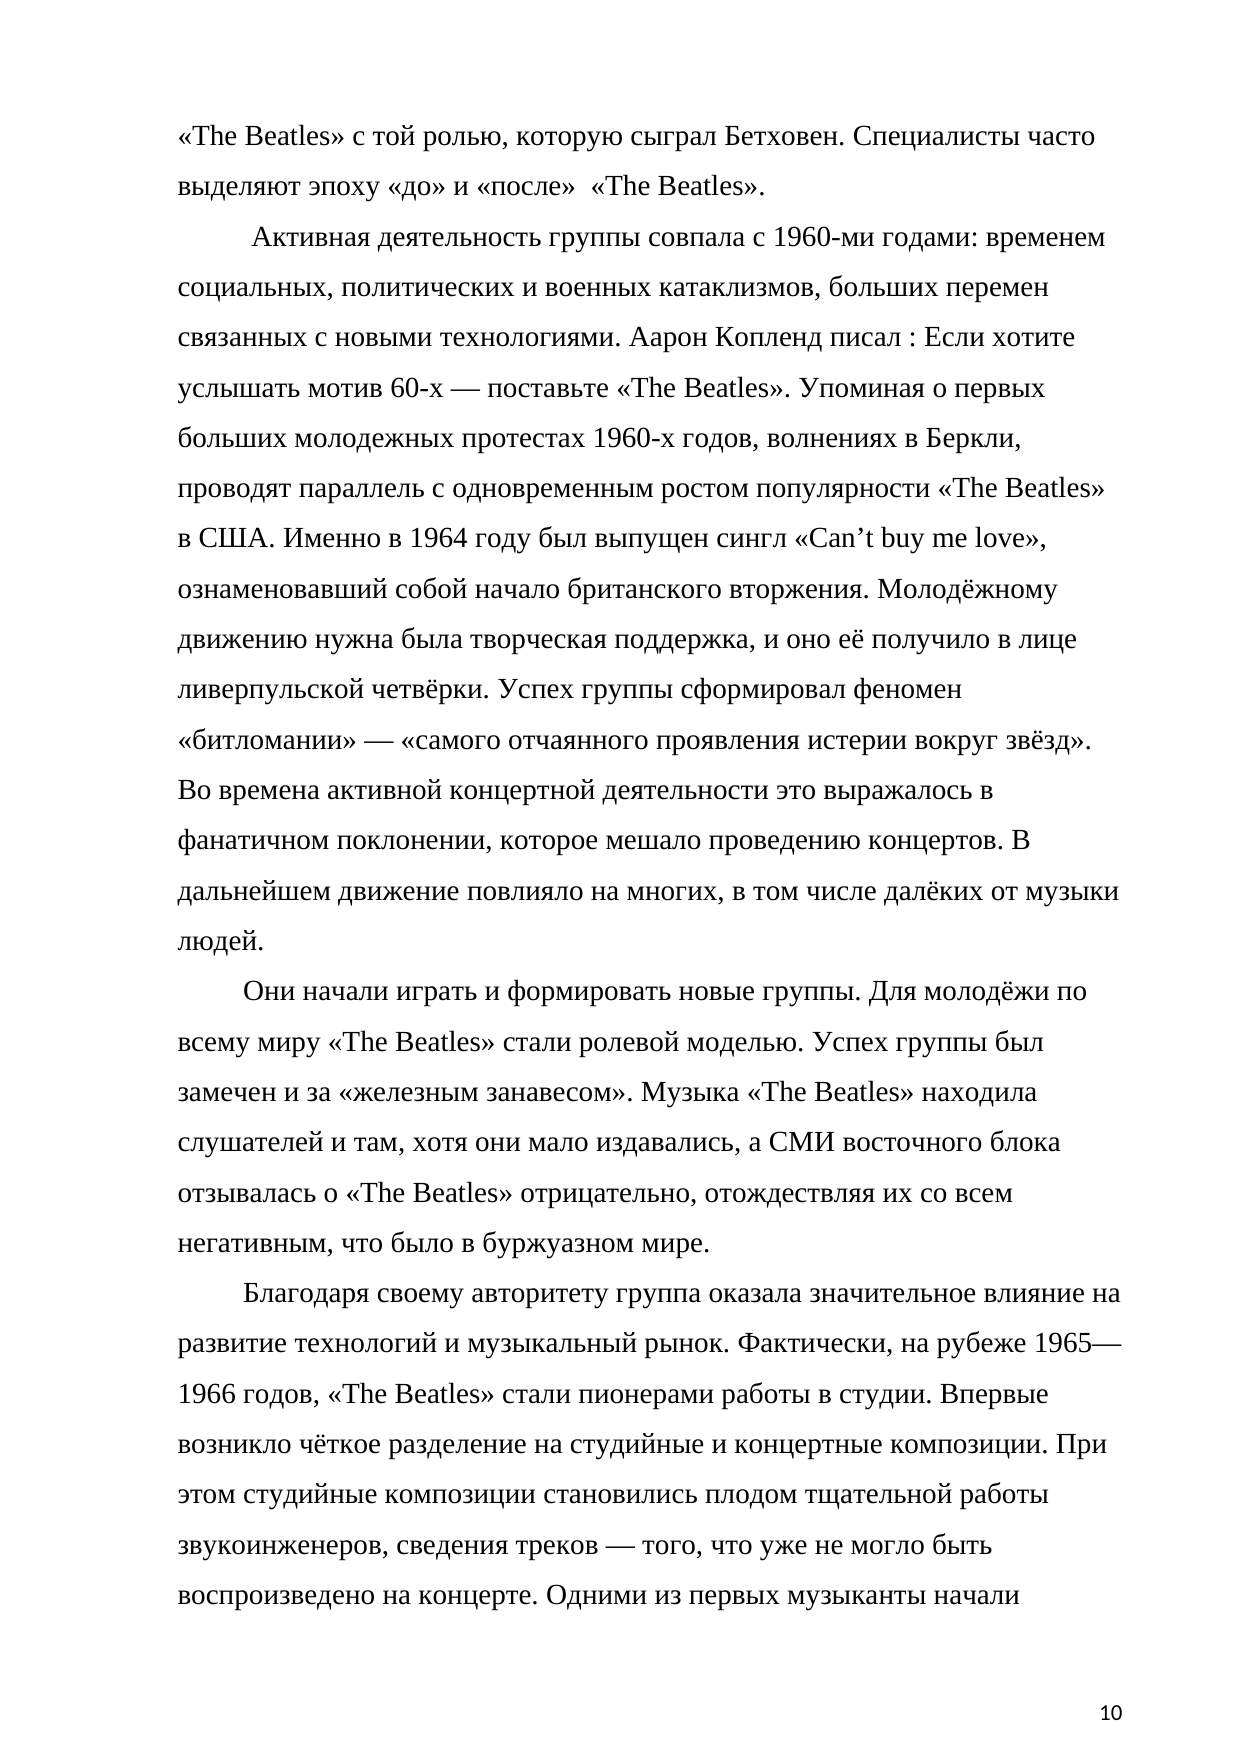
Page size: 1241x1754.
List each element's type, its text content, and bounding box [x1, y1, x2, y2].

text Они начали играть и формировать новые группы. Для молодёжи по всему миру «The Beatles» стали ролевой моделью. Успех группы был замечен и за «железным занавесом». Музыка «The Beatles» находила слушателей и там, хотя они мало издавались, а СМИ восточного блока отзывалась о «The Beatles» отрицательно, отождествляя их со всем негативным, что было в буржуазном мире. [177, 973, 1122, 1258]
text Активная деятельность группы совпала с 1960-ми годами: временем социальных, политических и военных катаклизмов, больших перемен связанных с новыми технологиями. Аарон Копленд писал : Если хотите услышать мотив 60-х — поставьте «The Beatles». Упоминая о первых больших молодежных протестах 1960-х годов, волнениях в Беркли, проводят параллель с одновременным ростом популярности «The Beatles» в США. Именно в 1964 году был выпущен сингл «Can’t buy me love», ознаменовавший собой начало британского вторжения. Молодёжному движению нужна была творческая поддержка, и оно её получило в лице ливерпульской четвёрки. Успех группы сформировал феномен «битломании» — «самого отчаянного проявления истерии вокруг звёзд». Во времена активной концертной деятельности это выражалось в фанатичном поклонении, которое мешало проведению концертов. В дальнейшем движение повлияло на многих, в том числе далёких от музыки людей. [177, 219, 1122, 957]
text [177, 1359, 1122, 1611]
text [177, 118, 1122, 202]
